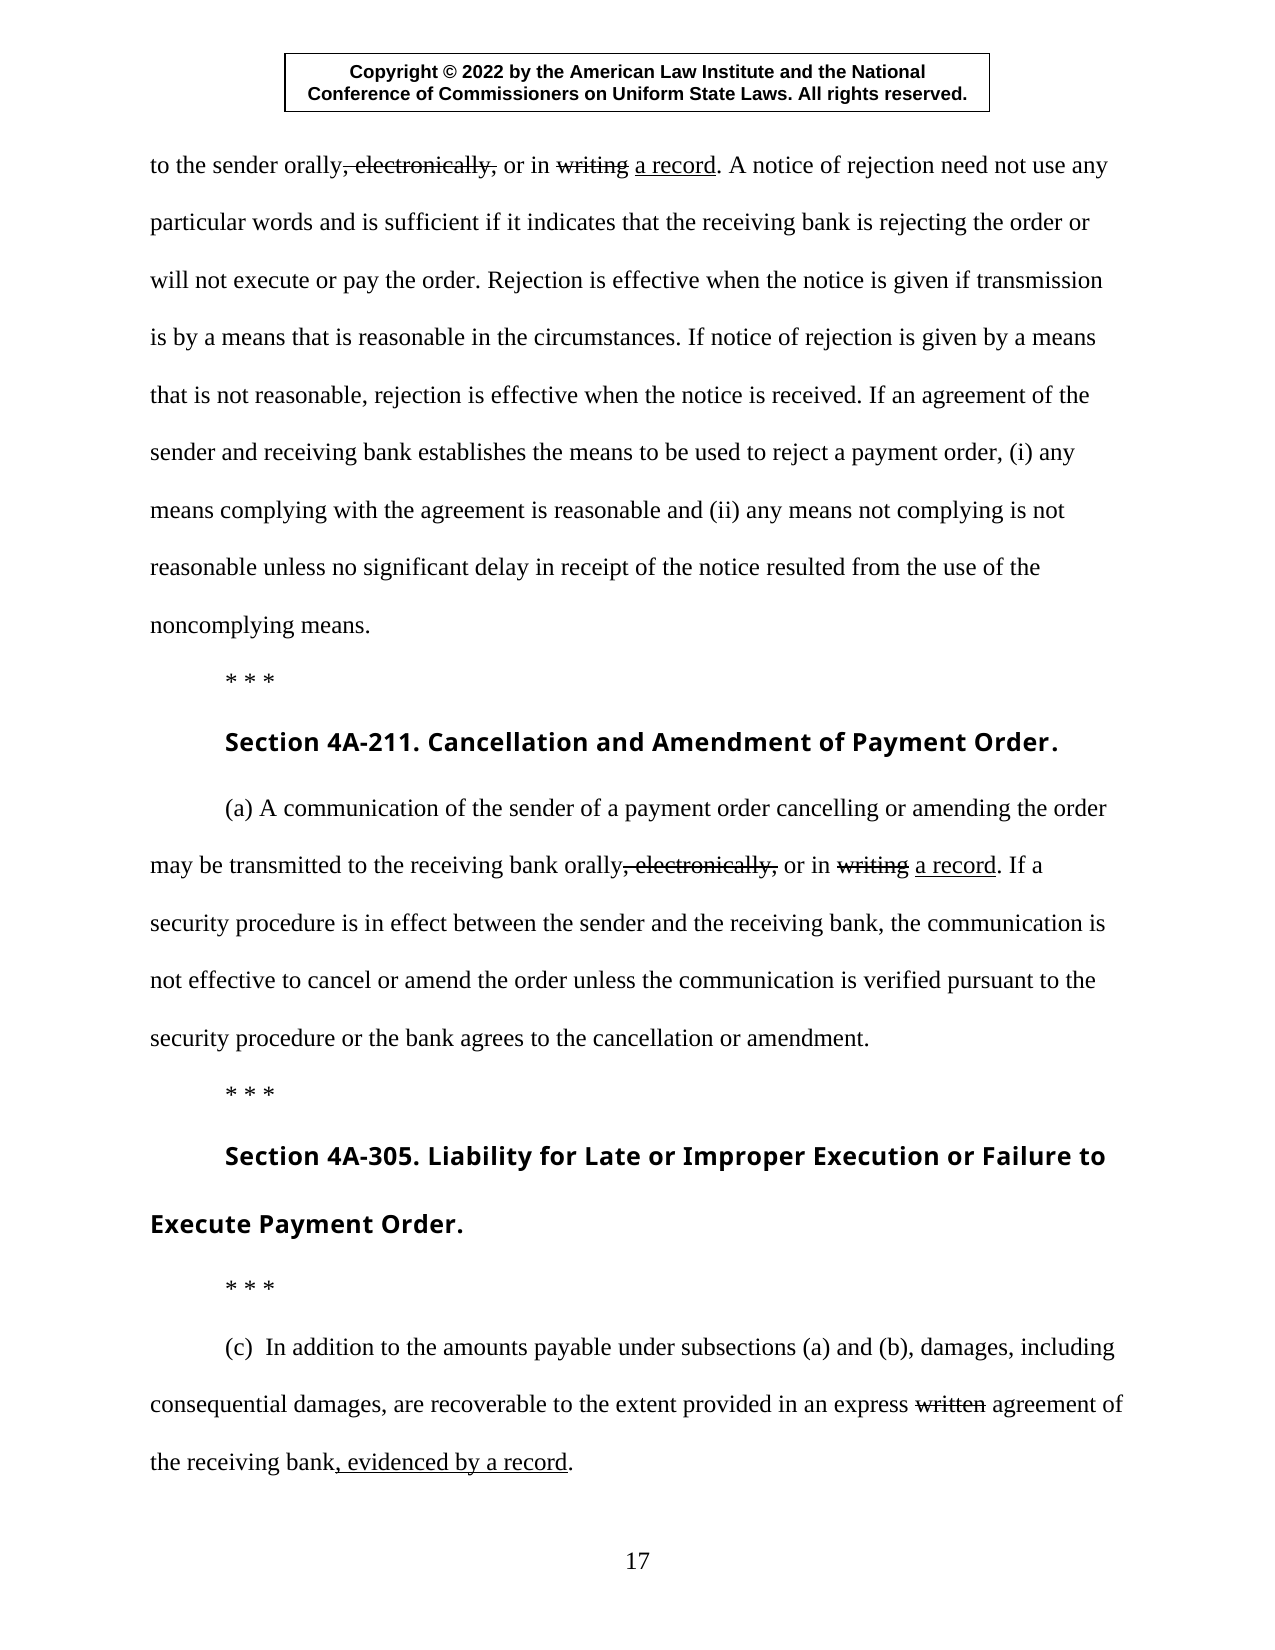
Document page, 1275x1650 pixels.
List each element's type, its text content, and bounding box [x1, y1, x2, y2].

text * * * [150, 1274, 1125, 1303]
text reasonable unless no significant delay in receipt of the notice resulted from the use of the noncomplying means. [150, 552, 1125, 639]
text (a) A communication of the sender of a payment order cancelling or amending the order may be transmitted to the receiving bank orally, electronically, or in writing a record. If a security procedure is in effect between the sender and the receiving bank, the communication is not effective to cancel or amend the order unless the communication is verified pursuant to the security procedure or the bank agrees to the cancellation or amendment. [150, 793, 1125, 1052]
text * * * [150, 667, 1125, 696]
text (c) In addition to the amounts payable under subsections (a) and (b), damages, including consequential damages, are recoverable to the extent provided in an express written agreement of the receiving bank, evidenced by a record. [150, 1332, 1125, 1476]
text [150, 150, 1125, 524]
text * * * [150, 1081, 1125, 1109]
subtitle Section 4A-211. Cancellation and Amendment of Payment Order. [150, 725, 1125, 759]
subtitle Section 4A-305. Liability for Late or Improper Execution or Failure to Execute Payment Order. [150, 1138, 1125, 1240]
